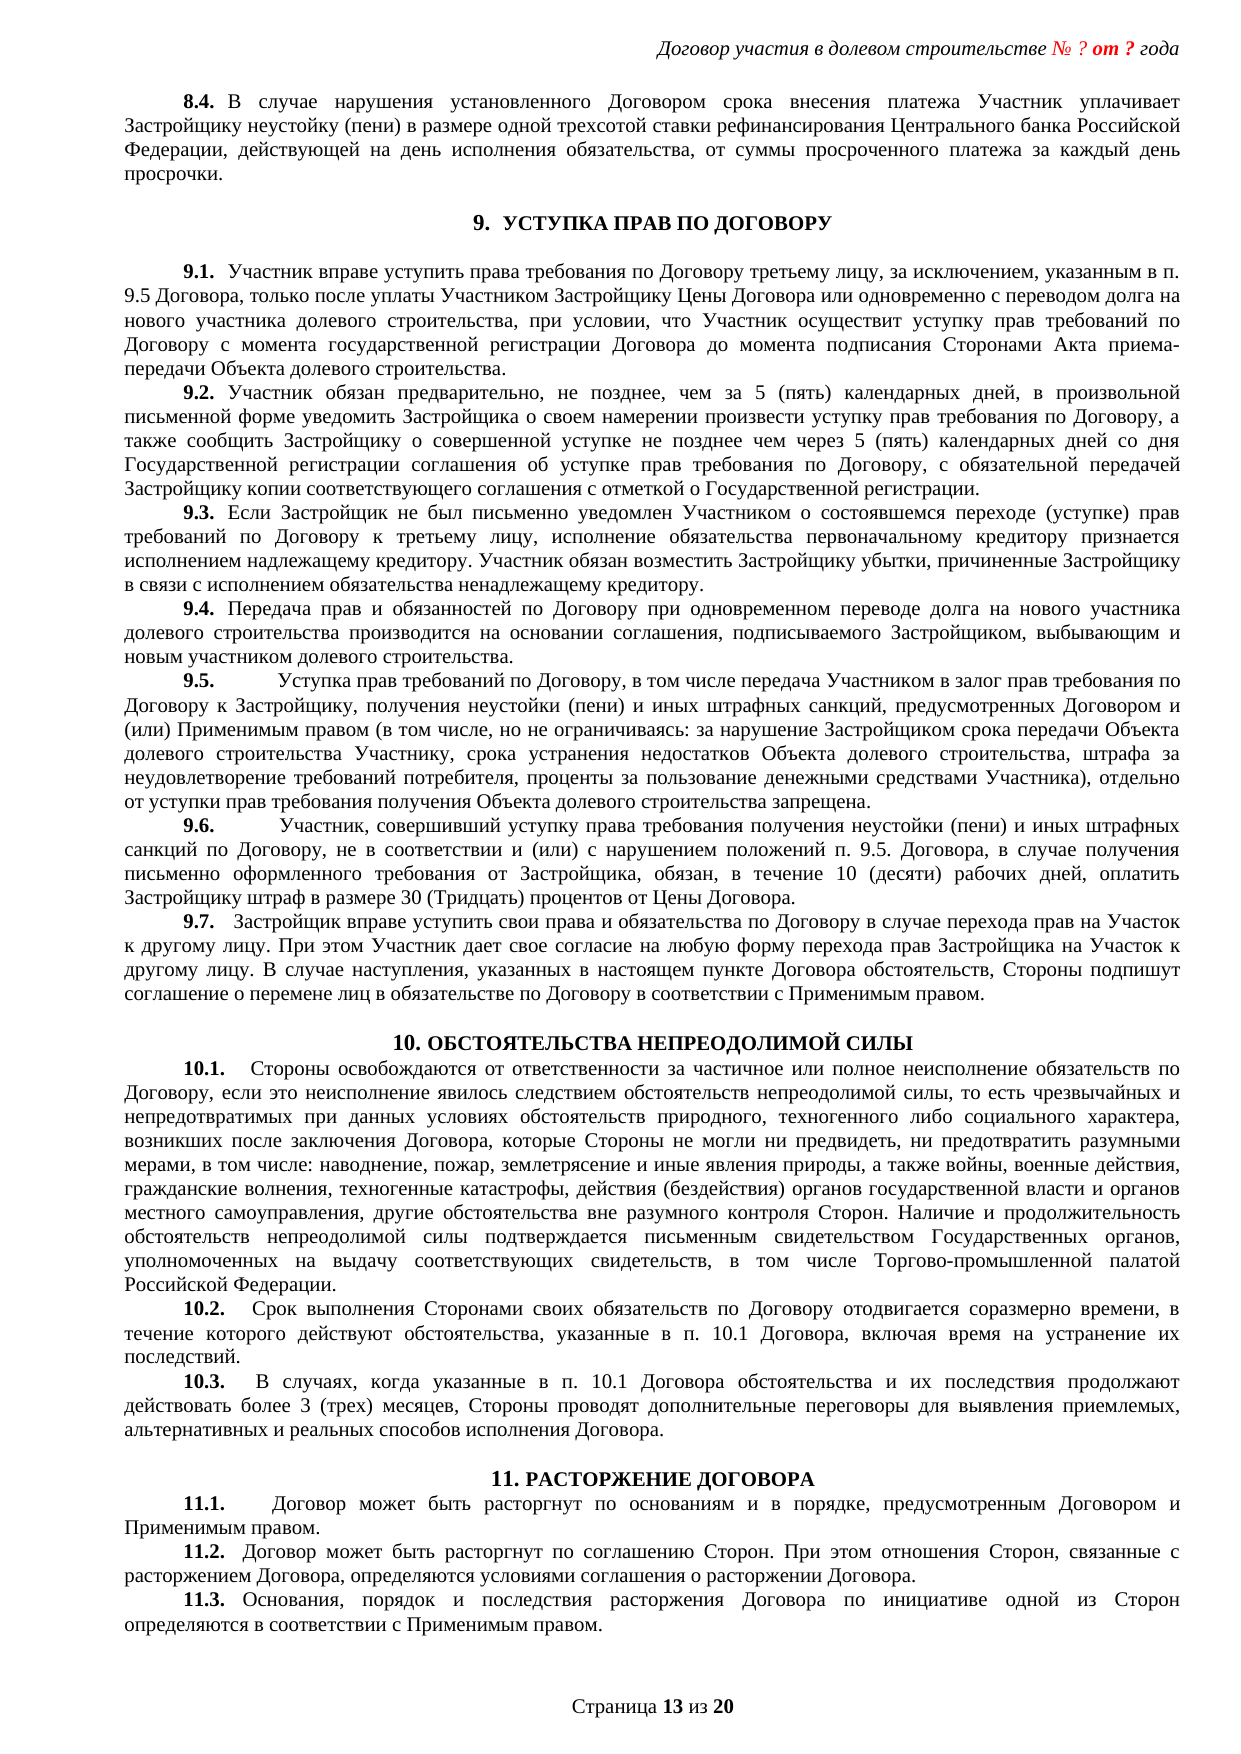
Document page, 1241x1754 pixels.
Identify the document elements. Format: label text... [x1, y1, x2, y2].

list Застройщик вправе уступить свои права и обязательства по Договору в случае перехода прав на Участок к другому лицу. При этом Участник дает свое согласие на любую форму перехода прав Застройщика на Участок к другому лицу. В случае наступления, указанных в настоящем пункте Договора обстоятельств, Стороны подпишут соглашение о перемене лиц в обязательстве по Договору в соответствии с Применимым правом. [124, 909, 1181, 1005]
list Уступка прав требований по Договору, в том числе передача Участником в залог прав требования по Договору к Застройщику, получения неустойки (пени) и иных штрафных санкций, предусмотренных Договором и (или) Применимым правом (в том числе, но не ограничиваясь: за нарушение Застройщиком срока передачи Объекта долевого строительства Участнику, срока устранения недостатков Объекта долевого строительства, штрафа за неудовлетворение требований потребителя, проценты за пользование денежными средствами Участника), отдельно от уступки прав требования получения Объекта долевого строительства запрещена. [124, 668, 1181, 813]
list УСТУПКА ПРАВ ПО ДОГОВОРУ [124, 209, 1181, 235]
list Участник обязан предварительно, не позднее, чем за 5 (пять) календарных дней, в произвольной письменной форме уведомить Застройщика о своем намерении произвести уступку прав требования по Договору, а также сообщить Застройщику о совершенной уступке не позднее чем через 5 (пять) календарных дней со дня Государственной регистрации соглашения об уступке прав требования по Договору, с обязательной передачей Застройщику копии соответствующего соглашения с отметкой о Государственной регистрации. [124, 380, 1181, 500]
list Срок выполнения Сторонами своих обязательств по Договору отодвигается соразмерно времени, в течение которого действуют обстоятельства, указанные в п. 10.1 Договора, включая время на устранение их последствий. [124, 1296, 1181, 1368]
list Передача прав и обязанностей по Договору при одновременном переводе долга на нового участника долевого строительства производится на основании соглашения, подписываемого Застройщиком, выбывающим и новым участником долевого строительства. [124, 596, 1181, 668]
list Если Застройщик не был письменно уведомлен Участником о состоявшемся переходе (уступке) прав требований по Договору к третьему лицу, исполнение обязательства первоначальному кредитору признается исполнением надлежащему кредитору. Участник обязан возместить Застройщику убытки, причиненные Застройщику в связи с исполнением обязательства ненадлежащему кредитору. [124, 500, 1181, 596]
list ОБСТОЯТЕЛЬСТВА НЕПРЕОДОЛИМОЙ СИЛЫ [124, 1029, 1181, 1056]
list В случаях, когда указанные в п. 10.1 Договора обстоятельства и их последствия продолжают действовать более 3 (трех) месяцев, Стороны проводят дополнительные переговоры для выявления приемлемых, альтернативных и реальных способов исполнения Договора. [124, 1368, 1181, 1441]
list Стороны освобождаются от ответственности за частичное или полное неисполнение обязательств по Договору, если это неисполнение явилось следствием обстоятельств непреодолимой силы, то есть чрезвычайных и непредотвратимых при данных условиях обстоятельств природного, техногенного либо социального характера, возникших после заключения Договора, которые Стороны не могли ни предвидеть, ни предотвратить разумными мерами, в том числе: наводнение, пожар, землетрясение и иные явления природы, а также войны, военные действия, гражданские волнения, техногенные катастрофы, действия (бездействия) органов государственной власти и органов местного самоуправления, другие обстоятельства вне разумного контроля Сторон. Наличие и продолжительность обстоятельств непреодолимой силы подтверждается письменным свидетельством Государственных органов, уполномоченных на выдачу соответствующих свидетельств, в том числе Торгово-промышленной палатой Российской Федерации. [124, 1056, 1181, 1296]
list В случае нарушения установленного Договором срока внесения платежа Участник уплачивает Застройщику неустойку (пени) в размере одной трехсотой ставки рефинансирования Центрального банка Российской Федерации, действующей на день исполнения обязательства, от суммы просроченного платежа за каждый день просрочки. [124, 89, 1181, 185]
list Договор может быть расторгнут по основаниям и в порядке, предусмотренным Договором и Применимым правом. [124, 1491, 1181, 1539]
list Участник вправе уступить права требования по Договору третьему лицу, за исключением, указанным в п. 9.5 Договора, только после уплаты Участником Застройщику Цены Договора или одновременно с переводом долга на нового участника долевого строительства, при условии, что Участник осуществит уступку прав требований по Договору с момента государственной регистрации Договора до момента подписания Сторонами Акта приема-передачи Объекта долевого строительства. [124, 259, 1181, 380]
list Основания, порядок и последствия расторжения Договора по инициативе одной из Сторон определяются в соответствии с Применимым правом. [124, 1587, 1181, 1636]
list Участник, совершивший уступку права требования получения неустойки (пени) и иных штрафных санкций по Договору, не в соответствии и (или) с нарушением положений п. 9.5. Договора, в случае получения письменно оформленного требования от Застройщика, обязан, в течение 10 (десяти) рабочих дней, оплатить Застройщику штраф в размере 30 (Тридцать) процентов от Цены Договора. [124, 813, 1181, 909]
list Договор может быть расторгнут по соглашению Сторон. При этом отношения Сторон, связанные с расторжением Договора, определяются условиями соглашения о расторжении Договора. [124, 1539, 1181, 1587]
list РАСТОРЖЕНИЕ ДОГОВОРА [124, 1465, 1181, 1491]
